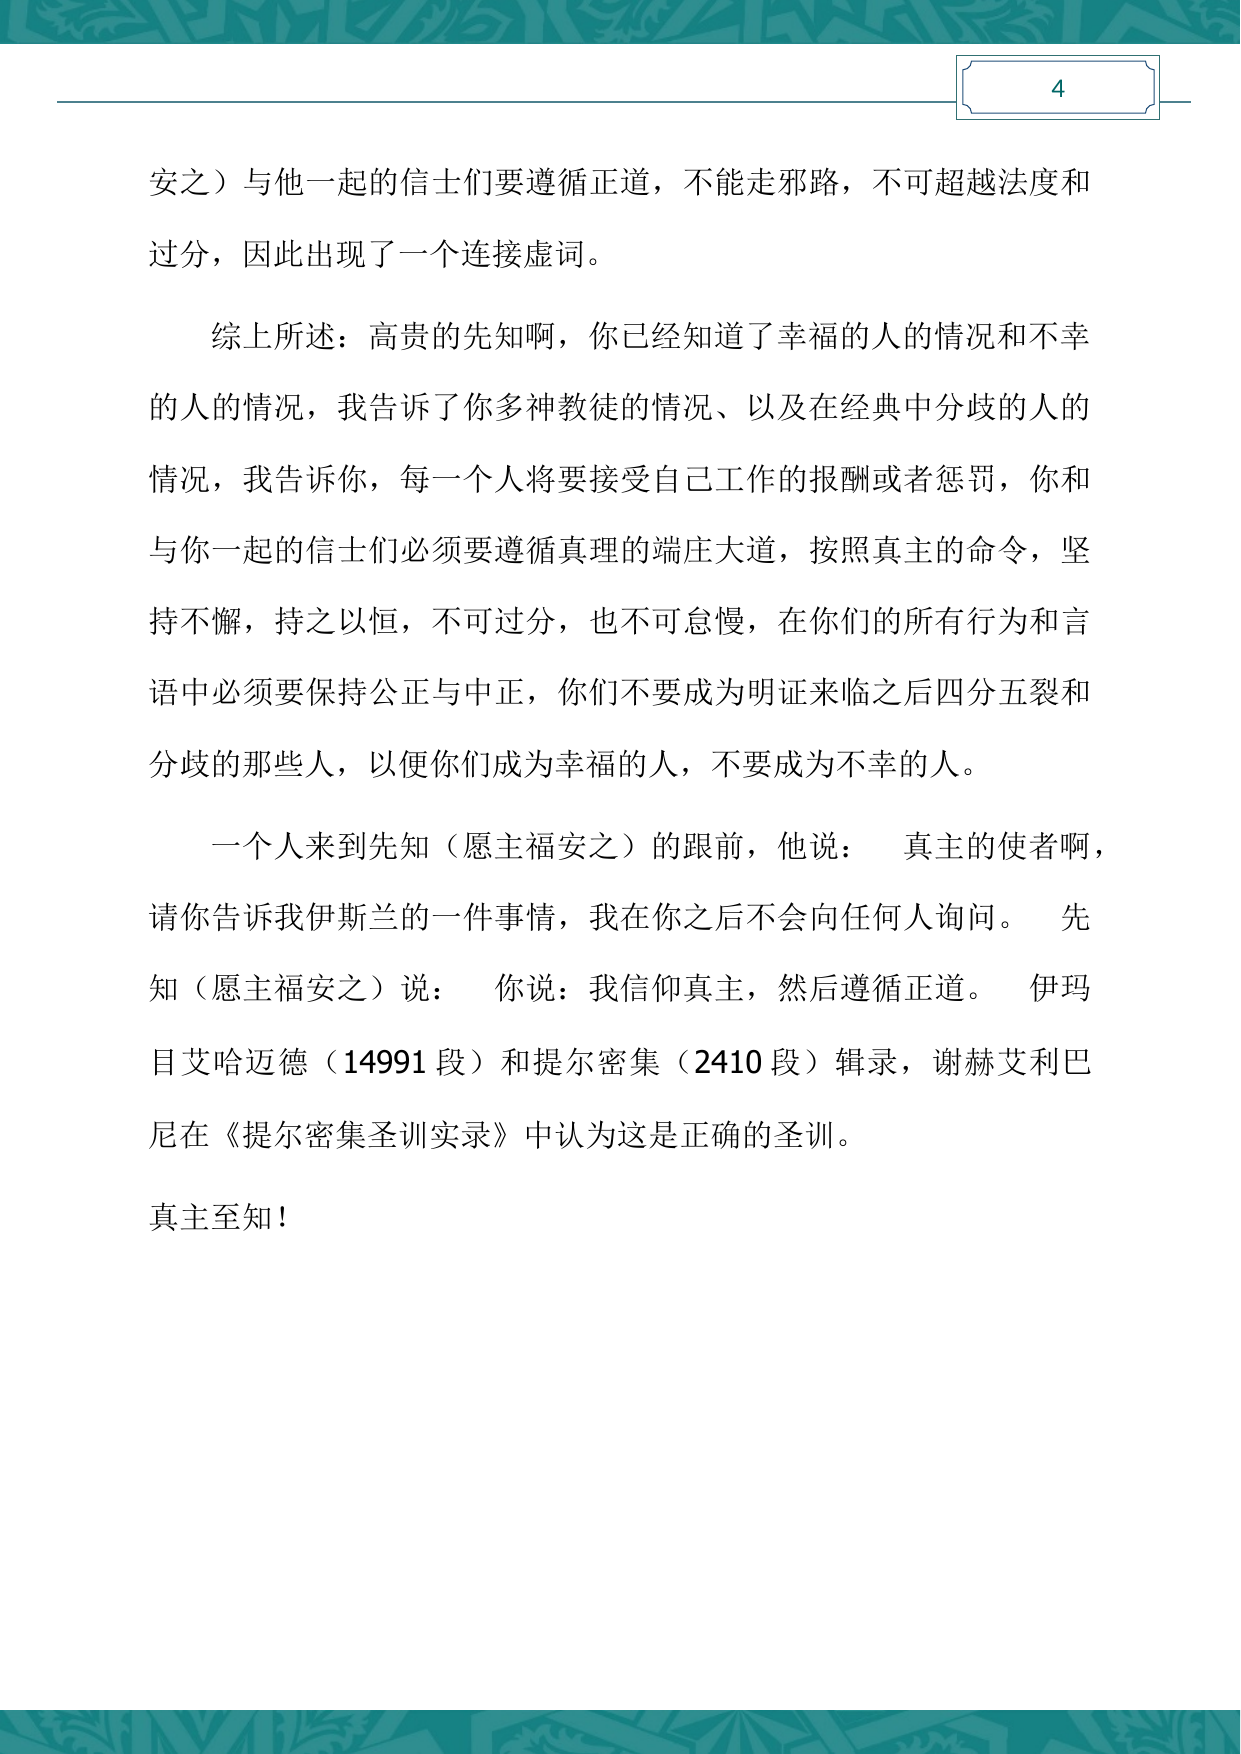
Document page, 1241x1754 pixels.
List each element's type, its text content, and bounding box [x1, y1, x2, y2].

text 真主至知！ [148, 1198, 1092, 1233]
text 一个人来到先知（愿主福安之）的跟前，他说：“真主的使者啊，请你告诉我伊斯兰的一件事情，我在你之后不会向任何人询问。”先知（愿主福安之）说：“你说：我信仰真主，然后遵循正道。”伊玛目艾哈迈德（14991段）和提尔密集（2410段）辑录，谢赫艾利巴尼在《提尔密集圣训实录》中认为这是正确的圣训。 [148, 826, 1092, 1151]
picture [0, 1710, 1241, 1754]
picture [0, 0, 1240, 44]
text 综上所述：高贵的先知啊，你已经知道了幸福的人的情况和不幸的人的情况，我告诉了你多神教徒的情况、以及在经典中分歧的人的情况，我告诉你，每一个人将要接受自己工作的报酬或者惩罚，你和与你一起的信士们必须要遵循真理的端庄大道，按照真主的命令，坚持不懈，持之以恒，不可过分，也不可怠慢，在你们的所有行为和言语中必须要保持公正与中正，你们不要成为明证来临之后四分五裂和分歧的那些人，以便你们成为幸福的人，不要成为不幸的人。 [148, 316, 1092, 779]
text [148, 162, 1092, 269]
